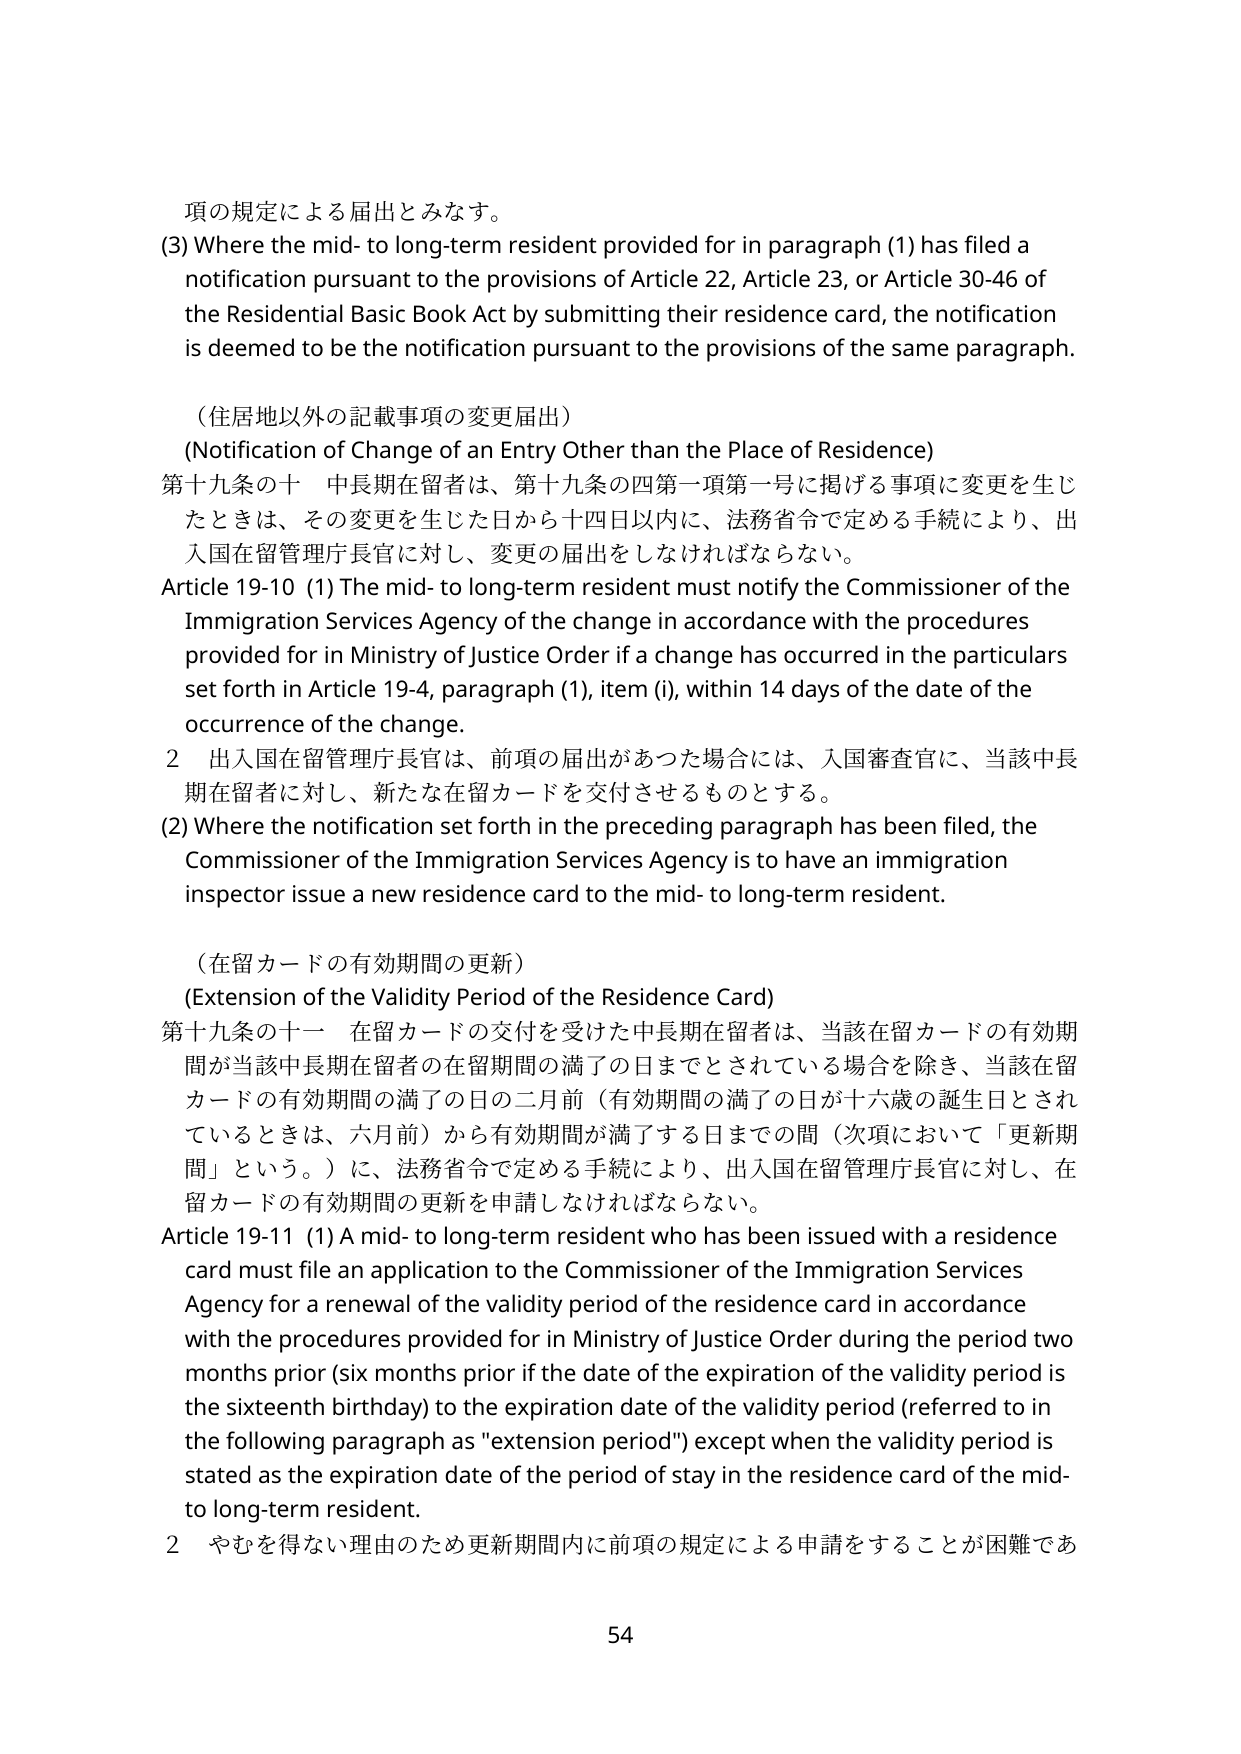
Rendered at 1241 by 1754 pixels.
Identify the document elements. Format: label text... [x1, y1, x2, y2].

text Article 19-10 (1) The mid- to long-term resident must notify the Commissioner of the Immigration Services Agency of the change in accordance with the procedures provided for in Ministry of Justice Order if a change has occurred in the particulars set forth in Article 19-4, paragraph (1), item (i), within 14 days of the date of the occurrence of the change. [161, 569, 1079, 740]
text （住居地以外の記載事項の変更届出） [184, 399, 1079, 433]
text 第十九条の十一 在留カードの交付を受けた中長期在留者は、当該在留カードの有効期間が当該中長期在留者の在留期間の満了の日までとされている場合を除き、当該在留カードの有効期間の満了の日の二月前（有効期間の満了の日が十六歳の誕生日とされているときは、六月前）から有効期間が満了する日までの間（次項において「更新期間」という。）に、法務省令で定める手続により、出入国在留管理庁長官に対し、在留カードの有効期間の更新を申請しなければならない。 [161, 1014, 1079, 1219]
text (Extension of the Validity Period of the Residence Card) [184, 979, 1079, 1014]
text (3) Where the mid- to long-term resident provided for in paragraph (1) has filed a notification pursuant to the provisions of Article 22, Article 23, or Article 30-46 of the Residential Basic Book Act by submitting their residence card, the notification is deemed to be the notification pursuant to the provisions of the same paragraph. [161, 228, 1079, 364]
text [161, 194, 1079, 228]
text Article 19-11 (1) A mid- to long-term resident who has been issued with a residence card must file an application to the Commissioner of the Immigration Services Agency for a renewal of the validity period of the residence card in accordance with the procedures provided for in Ministry of Justice Order during the period two months prior (six months prior if the date of the expiration of the validity period is the sixteenth birthday) to the expiration date of the validity period (referred to in the following paragraph as "extension period") except when the validity period is stated as the expiration date of the period of stay in the residence card of the mid- to long-term resident. [161, 1219, 1079, 1526]
text （在留カードの有効期間の更新） [184, 945, 1079, 979]
text (2) Where the notification set forth in the preceding paragraph has been filed, the Commissioner of the Immigration Services Agency is to have an immigration inspector issue a new residence card to the mid- to long-term resident. [161, 809, 1079, 911]
text ２ 出入国在留管理庁長官は、前項の届出があつた場合には、入国審査官に、当該中長期在留者に対し、新たな在留カードを交付させるものとする。 [161, 740, 1079, 809]
text 第十九条の十 中長期在留者は、第十九条の四第一項第一号に掲げる事項に変更を生じたときは、その変更を生じた日から十四日以内に、法務省令で定める手続により、出入国在留管理庁長官に対し、変更の届出をしなければならない。 [161, 467, 1079, 569]
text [161, 1526, 1079, 1560]
text (Notification of Change of an Entry Other than the Place of Residence) [184, 433, 1079, 467]
